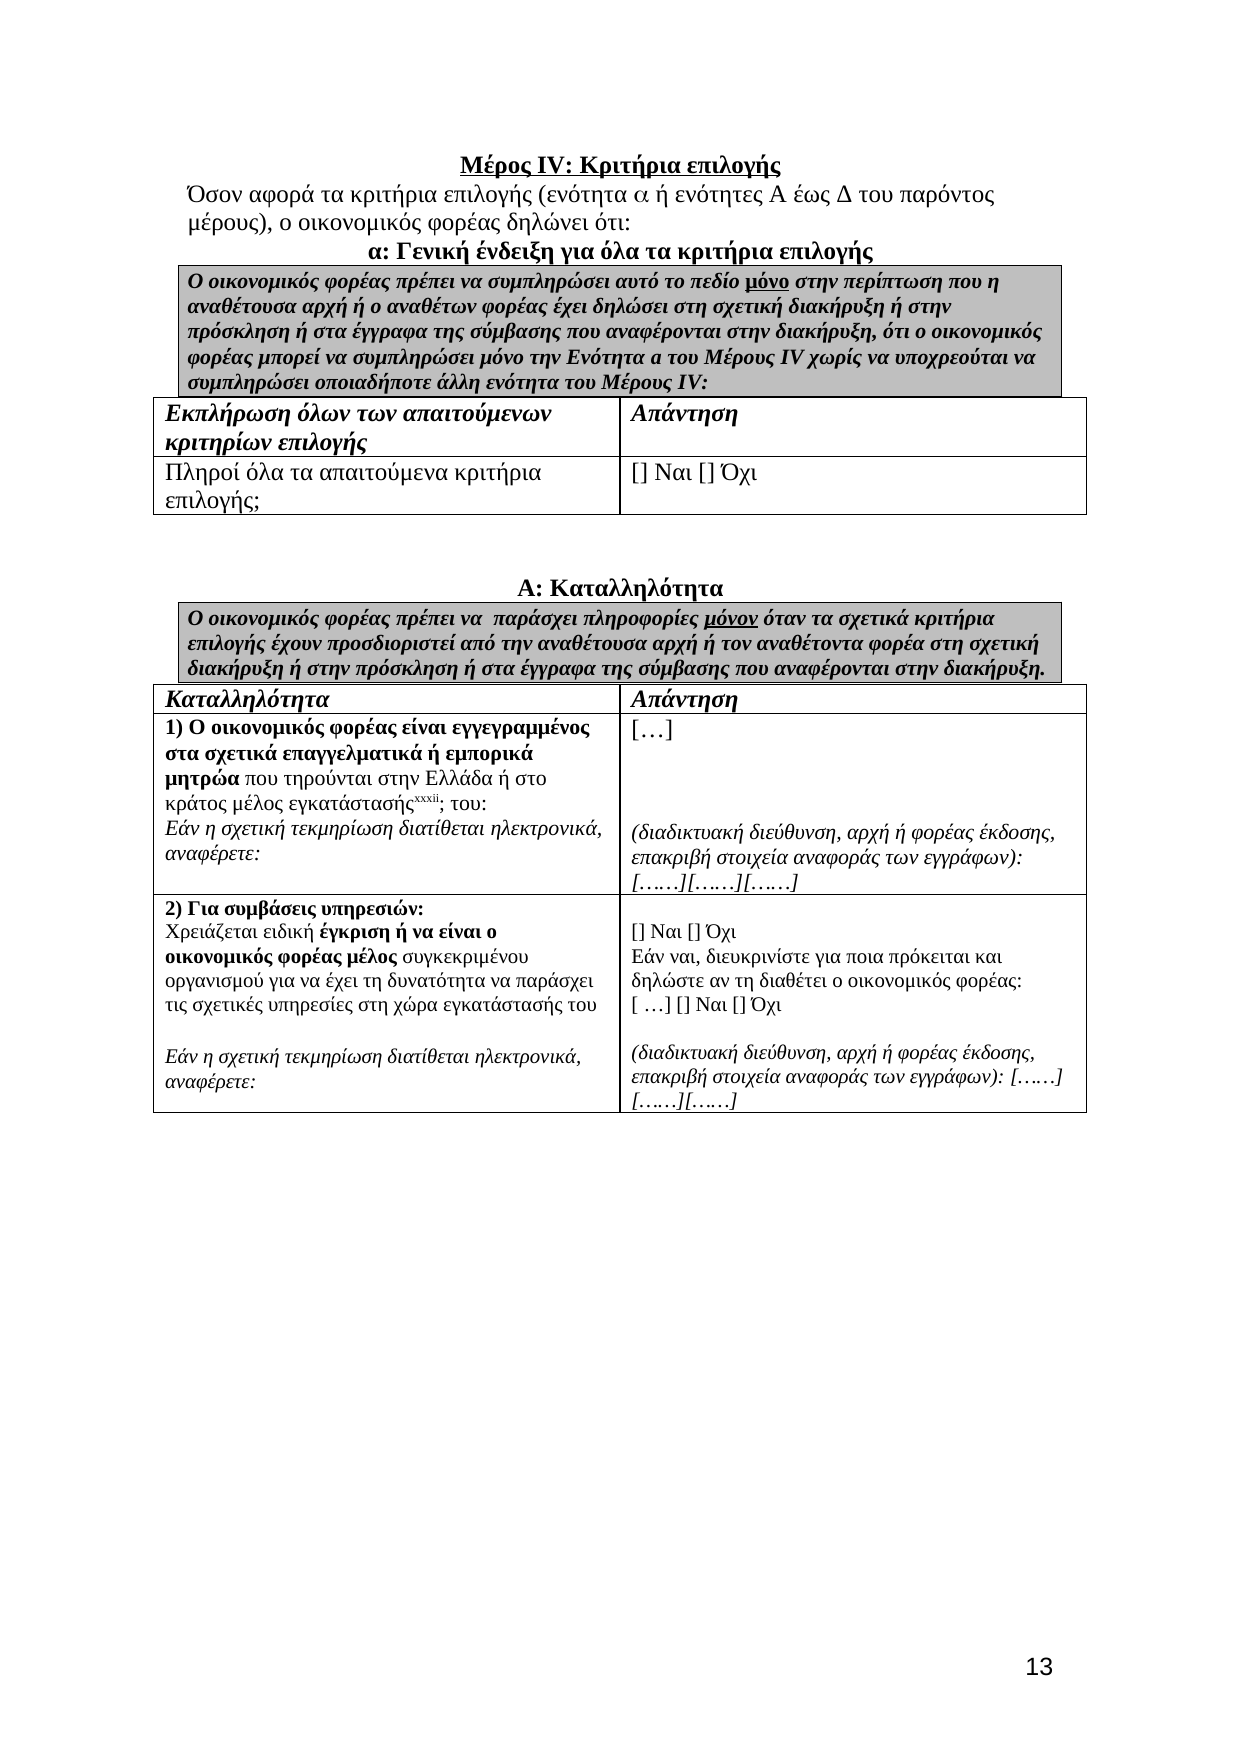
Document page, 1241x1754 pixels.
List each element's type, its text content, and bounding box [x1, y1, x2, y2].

text Όσον αφορά τα κριτήρια επιλογής (ενότητα  ή ενότητες Α έως Δ του παρόντος μέρους), ο οικονομικός φορέας δηλώνει ότι: [187, 179, 1053, 236]
table_cell […] (διαδικτυακή διεύθυνση, αρχή ή φορέας έκδοσης, επακριβή στοιχεία αναφοράς των εγγράφων): [……][……][……] [621, 714, 1086, 894]
table_cell [] Ναι [] Όχι [621, 457, 1086, 514]
table_cell Πληροί όλα τα απαιτούμενα κριτήρια επιλογής; [154, 457, 619, 514]
text Ο οικονομικός φορέας πρέπει να συμπληρώσει αυτό το πεδίο μόνο στην περίπτωση που η αναθέτουσα αρχή ή ο αναθέτων φορέας έχει δηλώσει στη σχετική διακήρυξη ή στην πρόσκληση ή στα έγγραφα της σύμβασης που αναφέρονται στην διακήρυξη, ότι ο οικονομικός φορέας μπορεί να συμπληρώσει μόνο την Ενότητα a του Μέρους ΙV χωρίς να υποχρεούται να συμπληρώσει οποιαδήποτε άλλη ενότητα του Μέρους ΙV: [179, 266, 1061, 396]
table_header Καταλληλότητα [154, 685, 619, 713]
table_header Απάντηση [621, 685, 1086, 713]
text Μέρος IV: Κριτήρια επιλογής [187, 150, 1053, 179]
text α: Γενική ένδειξη για όλα τα κριτήρια επιλογής [187, 236, 1053, 265]
table_header Εκπλήρωση όλων των απαιτούμενων κριτηρίων επιλογής [154, 398, 619, 456]
table_cell 1) Ο οικονομικός φορέας είναι εγγεγραμμένος στα σχετικά επαγγελματικά ή εμπορικά μητρώα που τηρούνται στην Ελλάδα ή στο κράτος μέλος εγκατάστασής; του: Εάν η σχετική τεκμηρίωση διατίθεται ηλεκτρονικά, αναφέρετε: [154, 714, 619, 894]
text Ο οικονομικός φορέας πρέπει να παράσχει πληροφορίες μόνον όταν τα σχετικά κριτήρια επιλογής έχουν προσδιοριστεί από την αναθέτουσα αρχή ή τον αναθέτοντα φορέα στη σχετική διακήρυξη ή στην πρόσκληση ή στα έγγραφα της σύμβασης που αναφέρονται στην διακήρυξη. [179, 603, 1061, 682]
table_cell 2) Για συμβάσεις υπηρεσιών: Χρειάζεται ειδική έγκριση ή να είναι ο οικονομικός φορέας μέλος συγκεκριμένου οργανισμού για να έχει τη δυνατότητα να παράσχει τις σχετικές υπηρεσίες στη χώρα εγκατάστασής του Εάν η σχετική τεκμηρίωση διατίθεται ηλεκτρονικά, αναφέρετε: [154, 895, 619, 1112]
text Α: Καταλληλότητα [187, 573, 1053, 602]
table_header Απάντηση [621, 398, 1086, 456]
table_cell [] Ναι [] Όχι Εάν ναι, διευκρινίστε για ποια πρόκειται και δηλώστε αν τη διαθέτει ο οικονομικός φορέας: [ …] [] Ναι [] Όχι (διαδικτυακή διεύθυνση, αρχή ή φορέας έκδοσης, επακριβή στοιχεία αναφοράς των εγγράφων): [……][……][……] [621, 895, 1086, 1112]
